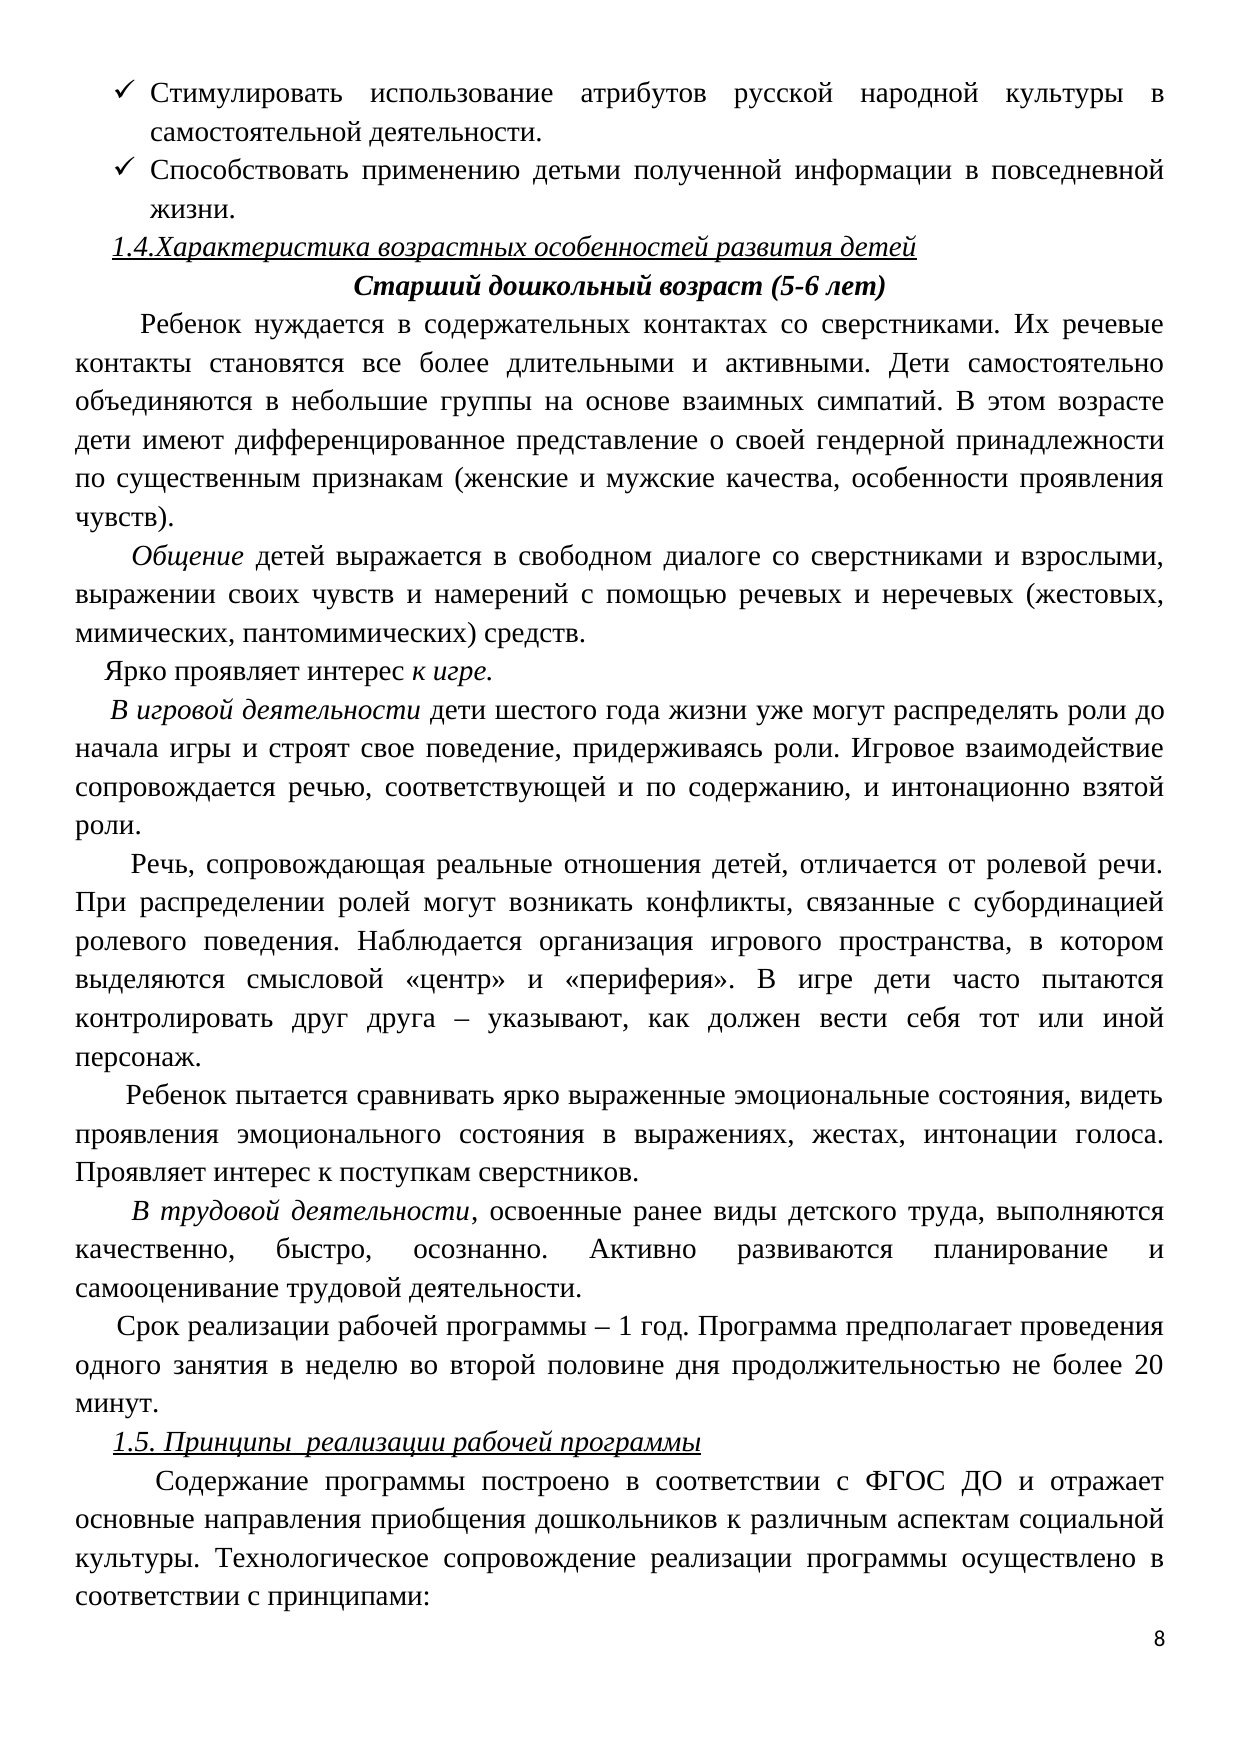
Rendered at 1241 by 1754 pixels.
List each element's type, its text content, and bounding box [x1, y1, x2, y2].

text Содержание программы построено в соответствии с ФГОС ДО и отражает основные направления приобщения дошкольников к различным аспектам социальной культуры. Технологическое сопровождение реализации программы осуществлено в соответствии с принципами: [75, 1463, 1165, 1612]
text В игровой деятельности дети шестого года жизни уже могут распределять роли до начала игры и строят свое поведение, придерживаясь роли. Игровое взаимодействие сопровождается речью, соответствующей и по содержанию, и интонационно взятой роли. [75, 692, 1165, 841]
text 1.4.Характеристика возрастных особенностей развития детей [75, 229, 1165, 263]
list Стимулировать использование атрибутов русской народной культуры в самостоятельной деятельности. [112, 75, 1165, 147]
text Ярко проявляет интерес к игре. [75, 653, 1165, 687]
text 1.5. Принципы реализации рабочей программы [75, 1424, 1165, 1458]
text Ребенок нуждается в содержательных контактах со сверстниками. Их речевые контакты становятся все более длительными и активными. Дети самостоятельно объединяются в небольшие группы на основе взаимных симпатий. В этом возрасте дети имеют дифференцированное представление о своей гендерной принадлежности по существенным признакам (женские и мужские качества, особенности проявления чувств). [75, 306, 1165, 533]
text Ребенок пытается сравнивать ярко выраженные эмоциональные состояния, видеть проявления эмоционального состояния в выражениях, жестах, интонации голоса. Проявляет интерес к поступкам сверстников. [75, 1077, 1165, 1188]
text Срок реализации рабочей программы – 1 год. Программа предполагает проведения одного занятия в неделю во второй половине дня продолжительностью не более 20 минут. [75, 1308, 1165, 1419]
list Способствовать применению детьми полученной информации в повседневной жизни. [112, 152, 1165, 224]
text Речь, сопровождающая реальные отношения детей, отличается от ролевой речи. При распределении ролей могут возникать конфликты, связанные с субординацией ролевого поведения. Наблюдается организация игрового пространства, в котором выделяются смысловой «центр» и «периферия». В игре дети часто пытаются контролировать друг друга – указывают, как должен вести себя тот или иной персонаж. [75, 846, 1165, 1072]
list Старший дошкольный возраст (5-6 лет) [75, 268, 1165, 301]
text Общение детей выражается в свободном диалоге со сверстниками и взрослыми, выражении своих чувств и намерений с помощью речевых и неречевых (жестовых, мимических, пантомимических) средств. [75, 538, 1165, 648]
text В трудовой деятельности, освоенные ранее виды детского труда, выполняются качественно, быстро, осознанно. Активно развиваются планирование и самооценивание трудовой деятельности. [75, 1193, 1165, 1303]
